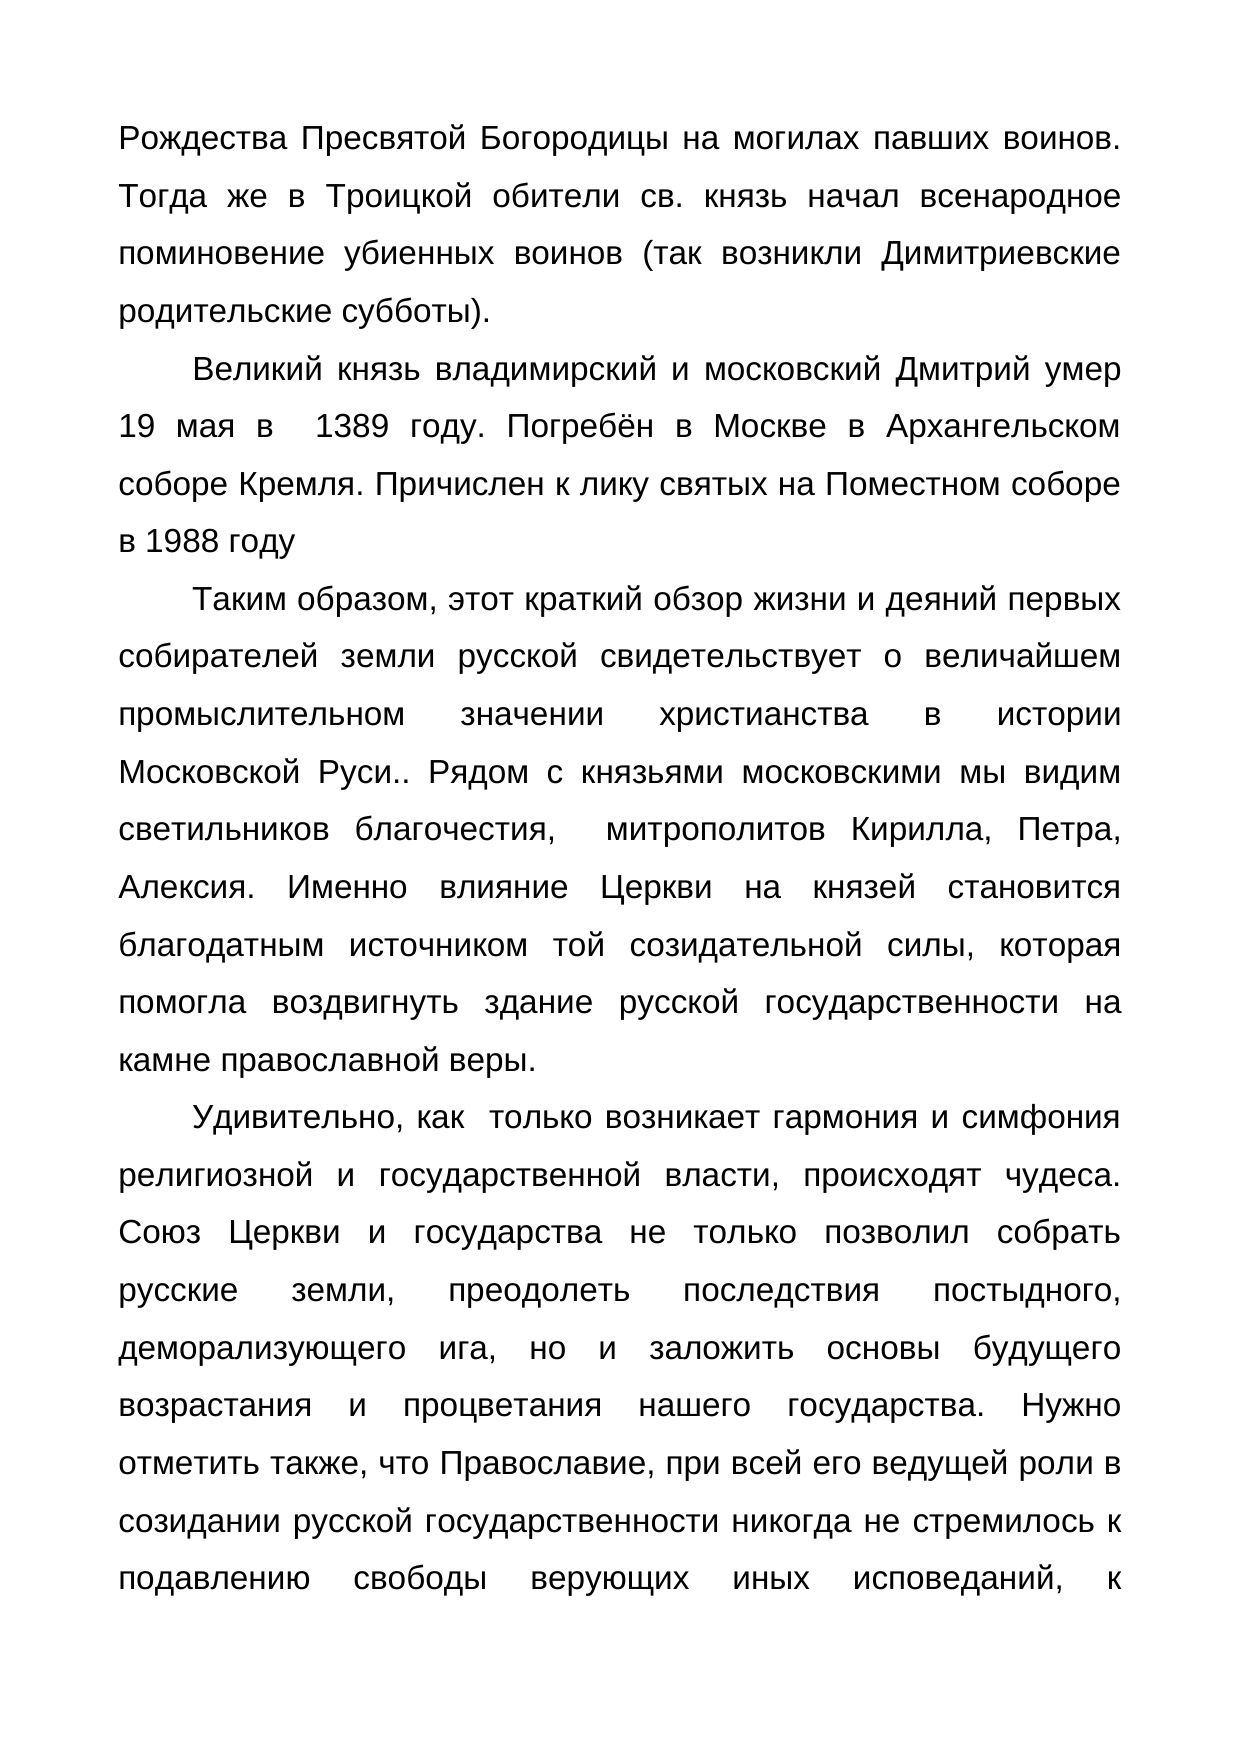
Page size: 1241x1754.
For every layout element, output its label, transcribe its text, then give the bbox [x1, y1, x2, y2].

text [118, 1097, 1122, 1597]
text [118, 118, 1122, 329]
text Таким образом, этот краткий обзор жизни и деяний первых собирателей земли русской свидетельствует о величайшем промыслительном значении христианства в истории Московской Руси.. Рядом с князьями московскими мы видим светильников благочестия, митрополитов Кирилла, Петра, Алексия. Именно влияние Церкви на князей становится благодатным источником той созидательной силы, которая помогла воздвигнуть здание русской государственности на камне православной веры. [118, 579, 1122, 1078]
text Великий князь владимирский и московский Дмитрий умер 19 мая в 1389 году. Погребён в Москве в Архангельском соборе Кремля. Причислен к лику святых на Поместном соборе в 1988 году [118, 348, 1122, 560]
